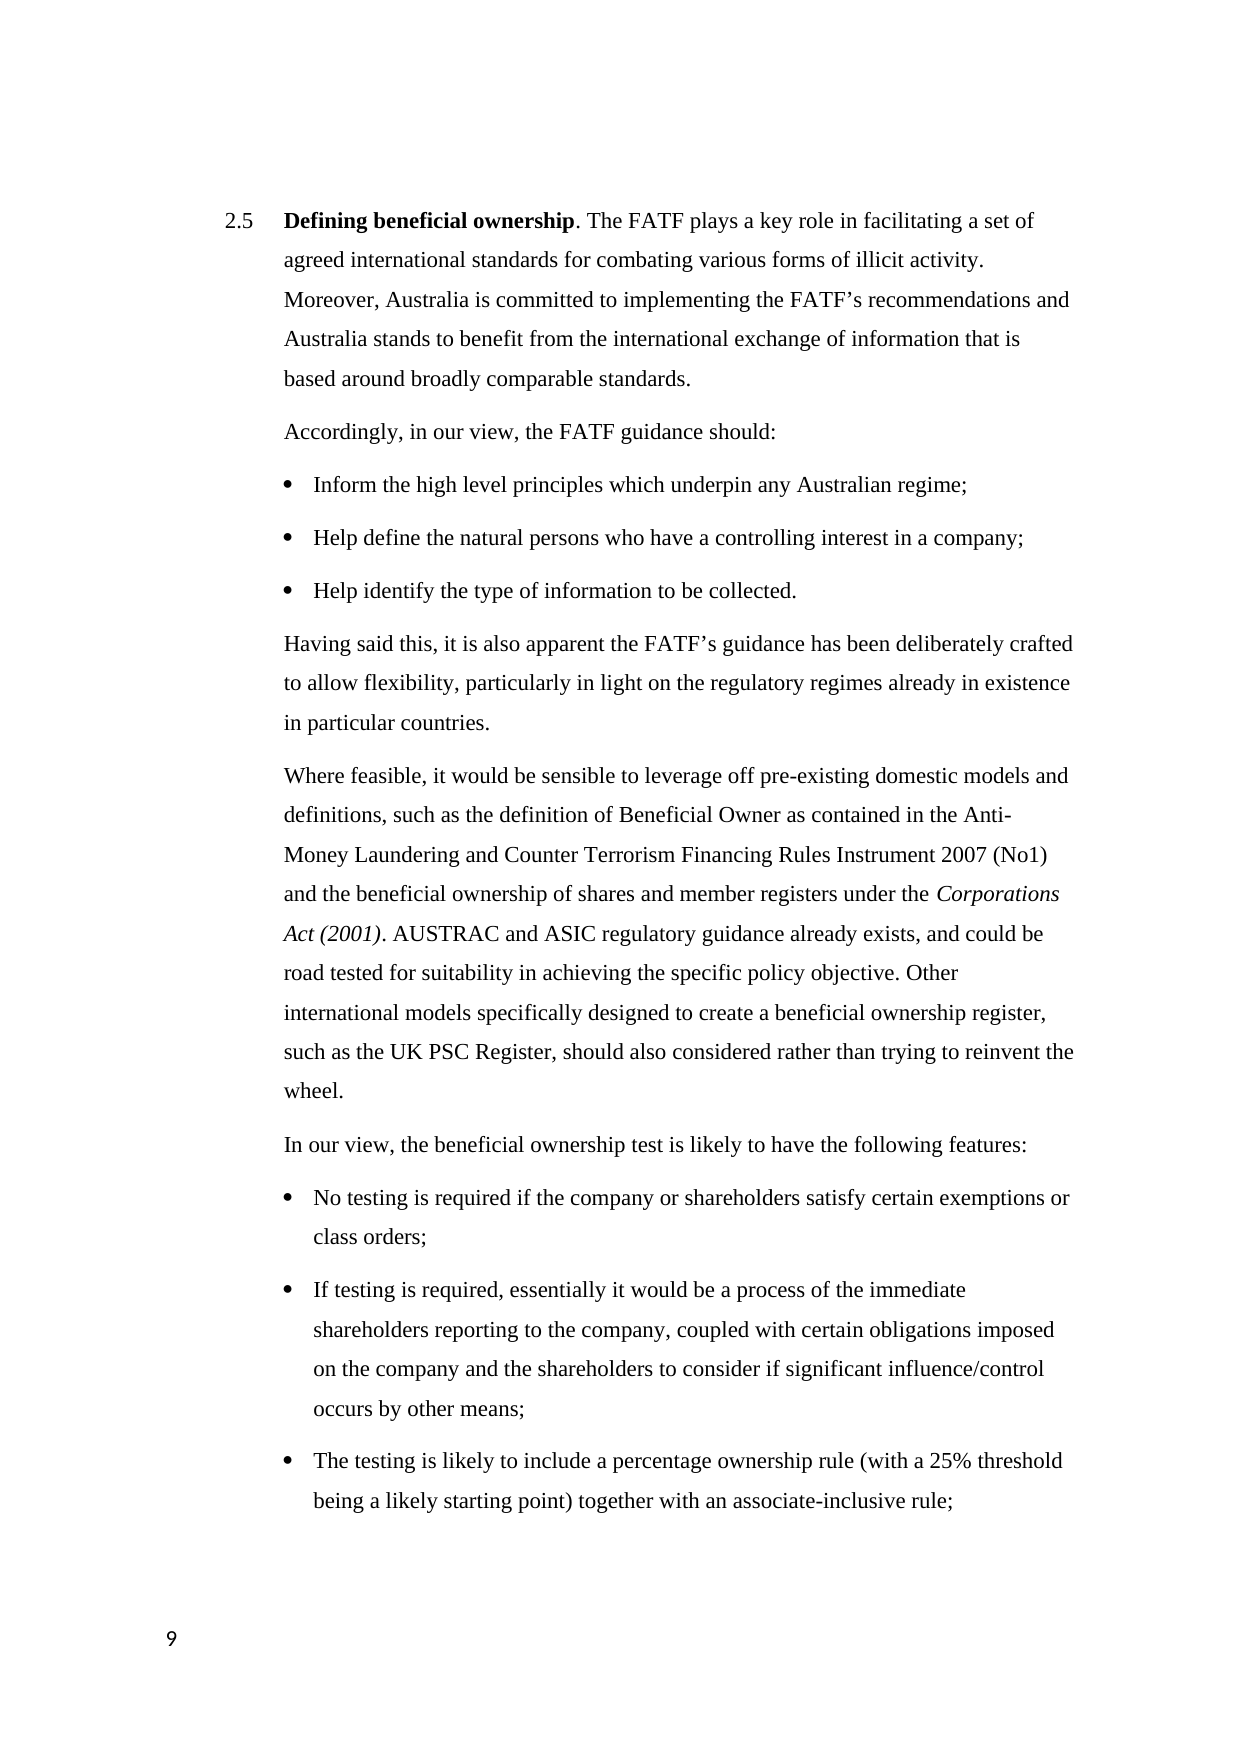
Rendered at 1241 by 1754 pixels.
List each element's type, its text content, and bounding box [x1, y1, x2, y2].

list No testing is required if the company or shareholders satisfy certain exemptions or class orders; [283, 1184, 1075, 1249]
text Having said this, it is also apparent the FATF’s guidance has been deliberately crafted to allow flexibility, particularly in light on the regulatory regimes already in existence in particular countries. [283, 630, 1075, 735]
text In our view, the beneficial ownership test is likely to have the following features: [283, 1131, 1075, 1157]
list The testing is likely to include a percentage ownership rule (with a 25% threshold being a likely starting point) together with an associate-inclusive rule; [283, 1448, 1075, 1513]
text Accordingly, in our view, the FATF guidance should: [224, 418, 1075, 444]
list Inform the high level principles which underpin any Australian regime; [283, 471, 1075, 497]
list If testing is required, essentially it would be a process of the immediate shareholders reporting to the company, coupled with certain obligations imposed on the company and the shareholders to consider if significant influence/control occurs by other means; [283, 1276, 1075, 1421]
list Help define the natural persons who have a controlling interest in a company; [283, 524, 1075, 550]
list Help identify the type of information to be collected. [283, 577, 1075, 603]
text Where feasible, it would be sensible to leverage off pre-existing domestic models and definitions, such as the definition of Beneficial Owner as contained in the Anti-Money Laundering and Counter Terrorism Financing Rules Instrument 2007 (No1) and the beneficial ownership of shares and member registers under the Corporations Act (2001). AUSTRAC and ASIC regulatory guidance already exists, and could be road tested for suitability in achieving the specific policy objective. Other international models specifically designed to create a beneficial ownership register, such as the UK PSC Register, should also considered rather than trying to reinvent the wheel. [283, 762, 1075, 1104]
text 2.5 Defining beneficial ownership. The FATF plays a key role in facilitating a set of agreed international standards for combating various forms of illicit activity. Moreover, Australia is committed to implementing the FATF’s recommendations and Australia stands to benefit from the international exchange of information that is based around broadly comparable standards. [224, 207, 1075, 391]
